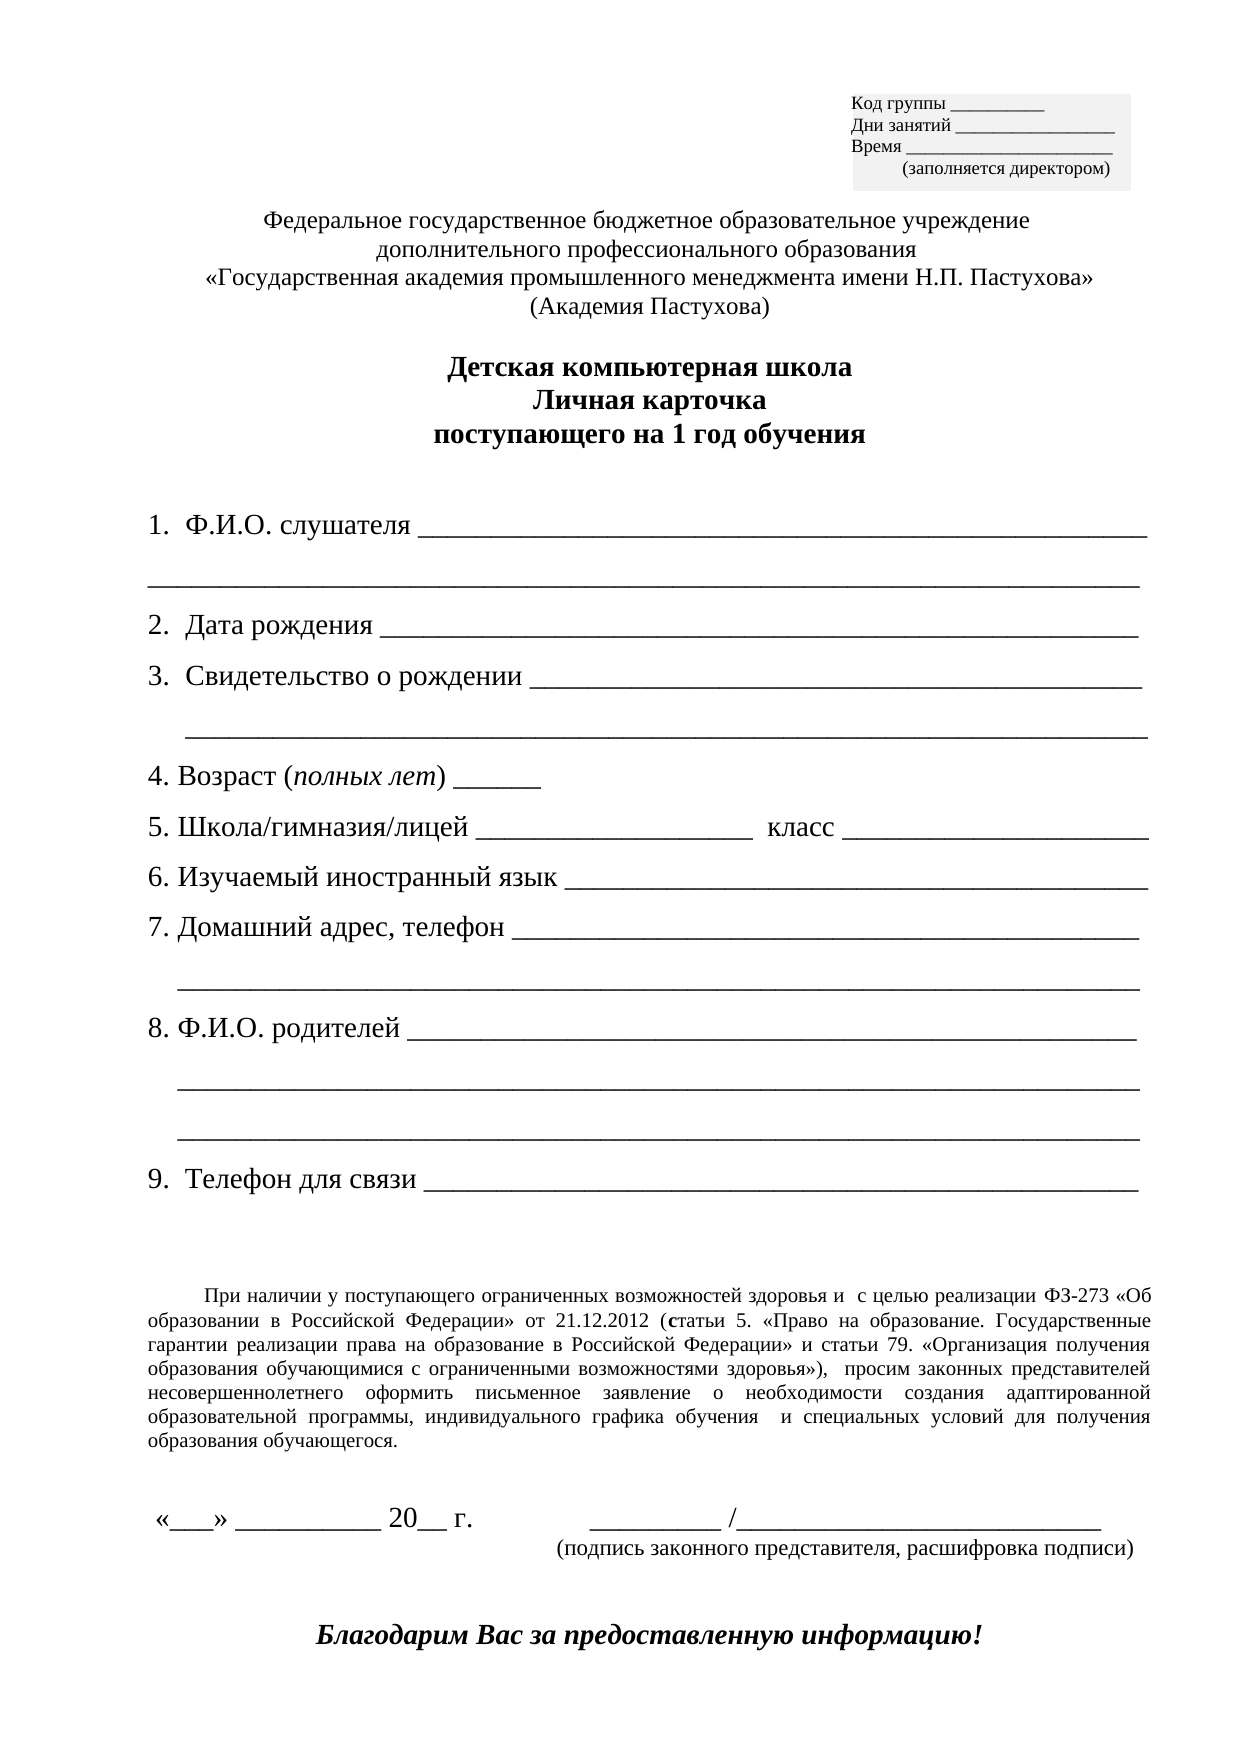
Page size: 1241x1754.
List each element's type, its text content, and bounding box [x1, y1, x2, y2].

list Телефон для связи _________________________________________________ [148, 1161, 1152, 1194]
text Федеральное государственное бюджетное образовательное учреждение дополнительного профессионального образования «Государственная академия промышленного менеджмента имени Н.П. Пастухова» [148, 205, 1152, 291]
list Ф.И.О. родителей __________________________________________________ [148, 1010, 1152, 1043]
text Благодарим Вас за предоставленную информацию! [148, 1617, 1152, 1651]
text «___» __________ 20__ г. _________ /_________________________ [148, 1500, 1152, 1533]
list Ф.И.О. слушателя __________________________________________________ [148, 507, 1152, 540]
text Личная карточка [148, 382, 1152, 416]
list Свидетельство о рождении __________________________________________ [148, 658, 1152, 691]
text __________________________________________________________________ [185, 708, 1152, 742]
text При наличии у поступающего ограниченных возможностей здоровья и с целью реализации ФЗ-273 «Об образовании в Российской Федерации» от 21.12.2012 (статьи 5. «Право на образование. Государственные гарантии реализации права на образование в Российской Федерации» и статьи 79. «Организация получения образования обучающимися с ограниченными возможностями здоровья»), просим законных представителей несовершеннолетнего оформить письменное заявление о необходимости создания адаптированной образовательной программы, индивидуального графика обучения и специальных условий для получения образования обучающегося. [148, 1283, 1152, 1452]
text __________________________________________________________________ [177, 1060, 1152, 1094]
list Изучаемый иностранный язык ________________________________________ [148, 859, 1152, 893]
list Возраст (полных лет) ______ [148, 758, 1152, 792]
text __________________________________________________________________ [177, 1111, 1152, 1144]
list Домашний адрес, телефон ___________________________________________ [148, 909, 1152, 943]
text (подпись законного представителя, расшифровка подписи) [516, 1533, 1152, 1560]
text ____________________________________________________________________ [148, 557, 1152, 591]
text __________________________________________________________________ [177, 960, 1152, 993]
list Дата рождения ____________________________________________________ [148, 607, 1152, 641]
text (Академия Пастухова) [148, 291, 1152, 320]
list Школа/гимназия/лицей ___________________ класс _____________________ [148, 809, 1152, 842]
text поступающего на 1 год обучения [148, 416, 1152, 449]
text Детская компьютерная школа [148, 349, 1152, 382]
